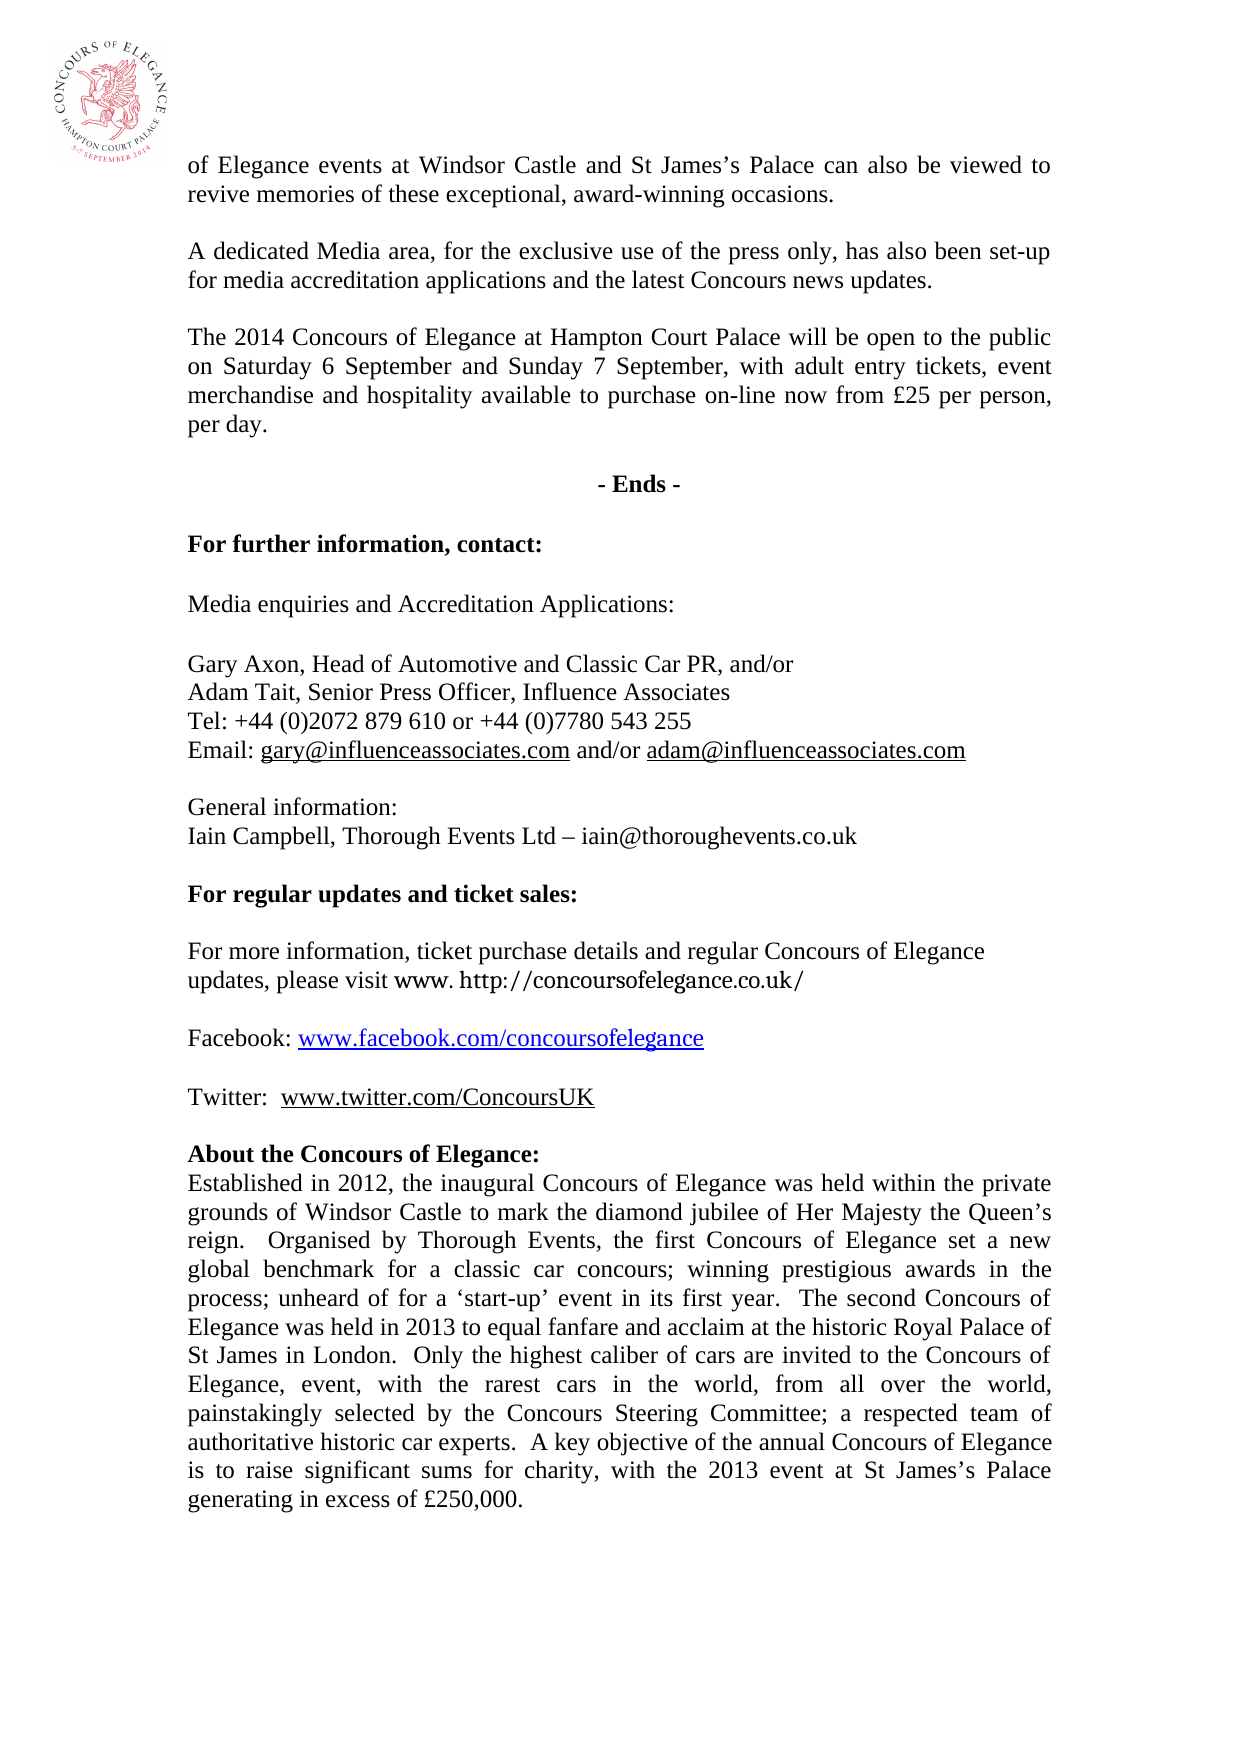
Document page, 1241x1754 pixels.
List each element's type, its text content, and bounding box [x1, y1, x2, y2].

text General information: [187, 792, 1053, 821]
picture [54, 41, 167, 162]
text Iain Campbell, Thorough Events Ltd – iain@thoroughevents.co.uk [187, 821, 1053, 850]
text For further information, contact: [187, 529, 1053, 557]
text A dedicated Media area, for the exclusive use of the press only, has also been set-up for media accreditation applications and the latest Concours news updates. [187, 236, 1053, 294]
text About the Concours of Elegance: [187, 1139, 1053, 1168]
text Email: gary@influenceassociates.com and/or adam@influenceassociates.com [187, 735, 1053, 764]
text Gary Axon, Head of Automotive and Classic Car PR, and/or [187, 649, 1053, 677]
text - Ends - [225, 469, 1053, 497]
text Twitter: www.twitter.com/ConcoursUK [187, 1082, 1053, 1110]
text The 2014 Concours of Elegance at Hampton Court Palace will be open to the public on Saturday 6 September and Sunday 7 September, with adult entry tickets, event merchandise and hospitality available to purchase on-line now from £25 per person, per day. [187, 322, 1053, 437]
text Adam Tait, Senior Press Officer, Influence Associates [187, 677, 1053, 706]
text Established in 2012, the inaugural Concours of Elegance was held within the private grounds of Windsor Castle to mark the diamond jubilee of Her Majesty the Queen’s reign. Organised by Thorough Events, the first Concours of Elegance set a new global benchmark for a classic car concours; winning prestigious awards in the process; unheard of for a ‘start-up’ event in its first year. The second Concours of Elegance was held in 2013 to equal fanfare and acclaim at the historic Royal Palace of St James in London. Only the highest caliber of cars are invited to the Concours of Elegance, event, with the rarest cars in the world, from all over the world, painstakingly selected by the Concours Steering Committee; a respected team of authoritative historic car experts. A key objective of the annual Concours of Elegance is to raise significant sums for charity, with the 2013 event at St James’s Palace generating in excess of £250,000. [187, 1168, 1053, 1513]
text Tel: +44 (0)2072 879 610 or +44 (0)7780 543 255 [187, 706, 1053, 735]
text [187, 150, 1053, 207]
text For more information, ticket purchase details and regular Concours of Elegance updates, please visit www. http://concoursofelegance.co.uk/ [187, 936, 1053, 994]
text For regular updates and ticket sales: [187, 879, 1053, 907]
text Facebook: www.facebook.com/concoursofelegance [187, 1023, 1053, 1053]
text Media enquiries and Accreditation Applications: [187, 589, 1053, 617]
